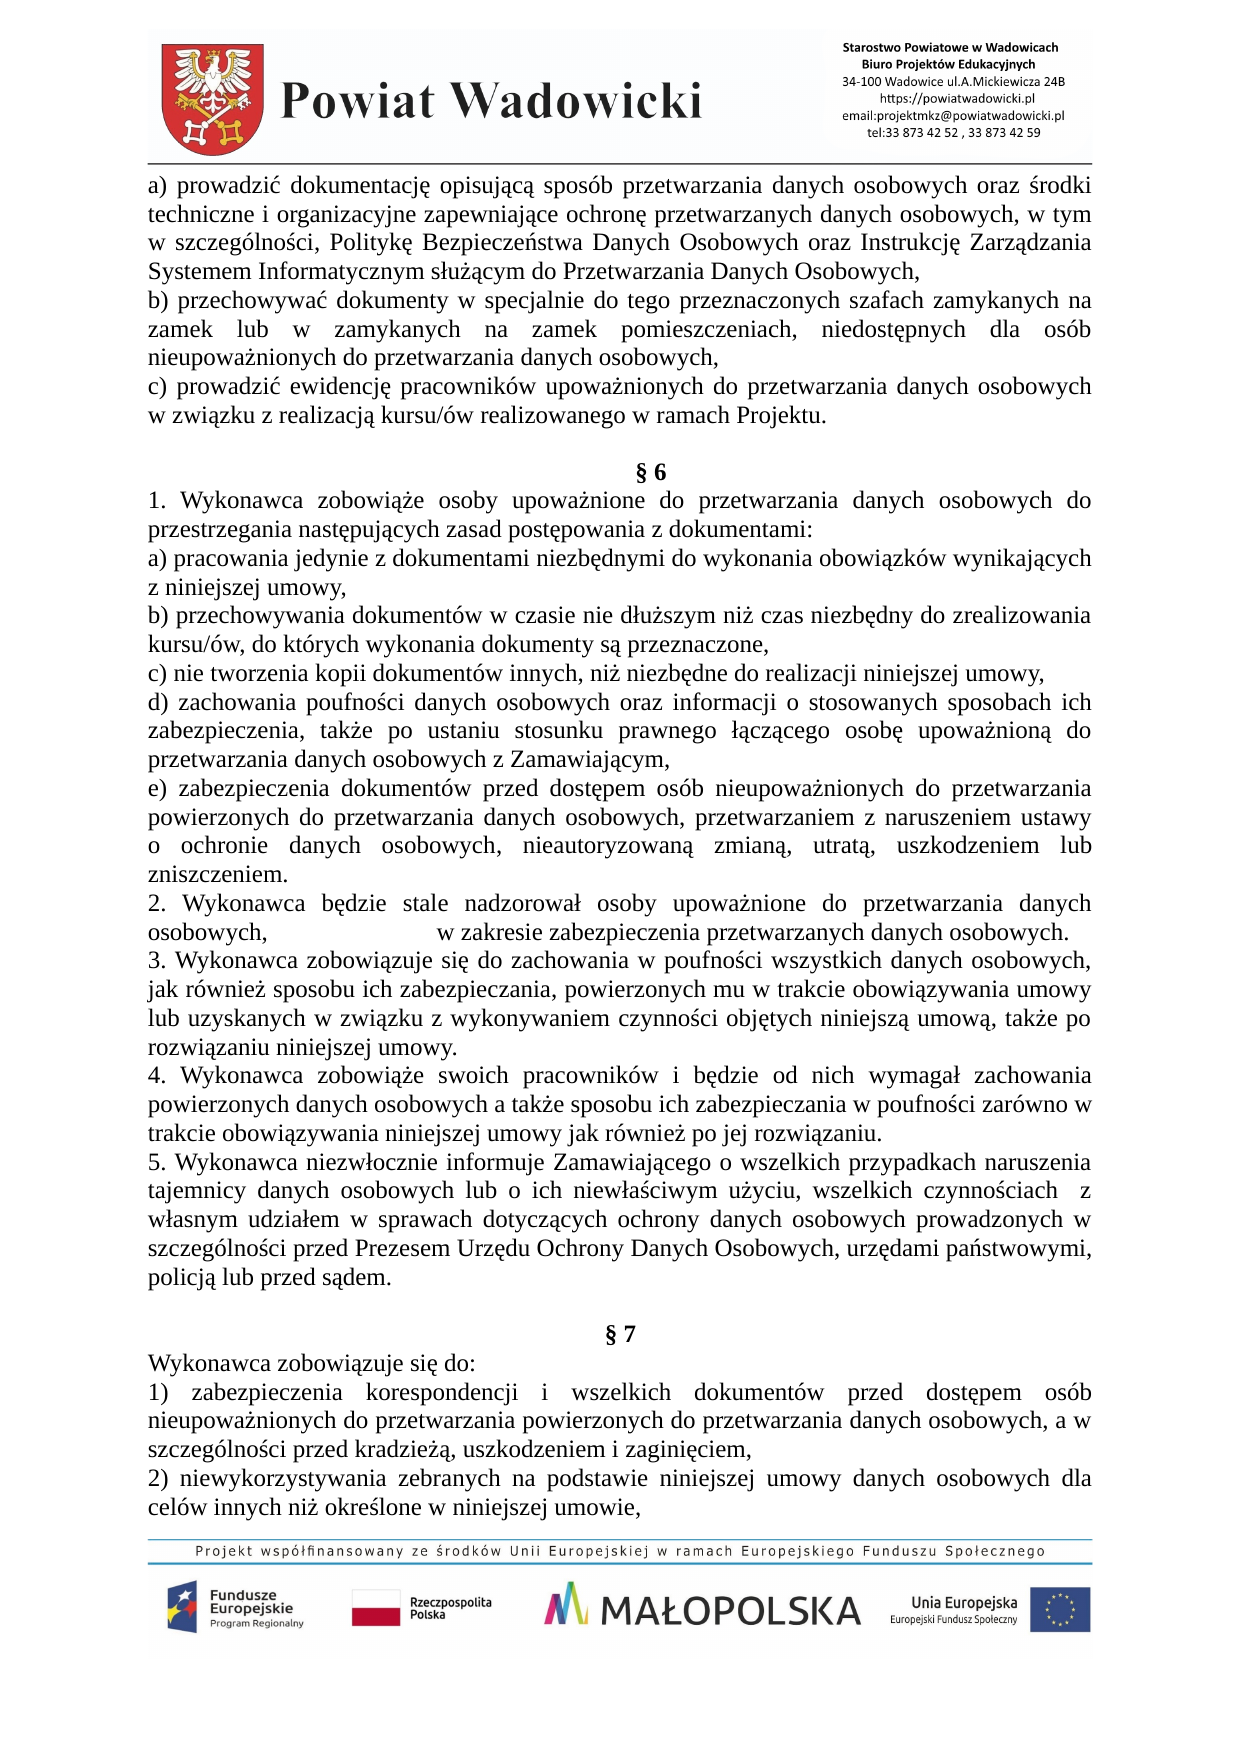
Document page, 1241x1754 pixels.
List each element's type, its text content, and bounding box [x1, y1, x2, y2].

text 4. Wykonawca zobowiąże swoich pracowników i będzie od nich wymagał zachowania powierzonych danych osobowych a także sposobu ich zabezpieczania w poufności zarówno w trakcie obowiązywania niniejszej umowy jak również po jej rozwiązaniu. [148, 1061, 1092, 1147]
text b) przechowywać dokumenty w specjalnie do tego przeznaczonych szafach zamykanych na zamek lub w zamykanych na zamek pomieszczeniach, niedostępnych dla osób nieupoważnionych do przetwarzania danych osobowych, [148, 285, 1092, 371]
text 1) zabezpieczenia korespondencji i wszelkich dokumentów przed dostępem osób nieupoważnionych do przetwarzania powierzonych do przetwarzania danych osobowych, a w szczególności przed kradzieżą, uszkodzeniem i zaginięciem, [148, 1377, 1092, 1463]
text 2. Wykonawca będzie stale nadzorował osoby upoważnione do przetwarzania danych osobowych, w zakresie zabezpieczenia przetwarzanych danych osobowych. [148, 888, 1092, 946]
picture [147, 1539, 1093, 1659]
text c) nie tworzenia kopii dokumentów innych, niż niezbędne do realizacji niniejszej umowy, [148, 658, 1092, 687]
text Wykonawca zobowiązuje się do: [148, 1348, 1092, 1377]
picture [147, 29, 1093, 170]
text e) zabezpieczenia dokumentów przed dostępem osób nieupoważnionych do przetwarzania powierzonych do przetwarzania danych osobowych, przetwarzaniem z naruszeniem ustawy o ochronie danych osobowych, nieautoryzowaną zmianą, utratą, uszkodzeniem lub zniszczeniem. [148, 773, 1092, 888]
text 5. Wykonawca niezwłocznie informuje Zamawiającego o wszelkich przypadkach naruszenia tajemnicy danych osobowych lub o ich niewłaściwym użyciu, wszelkich czynnościach z własnym udziałem w sprawach dotyczących ochrony danych osobowych prowadzonych w szczególności przed Prezesem Urzędu Ochrony Danych Osobowych, urzędami państwowymi, policją lub przed sądem. [148, 1147, 1092, 1291]
text 3. Wykonawca zobowiązuje się do zachowania w poufności wszystkich danych osobowych, jak również sposobu ich zabezpieczania, powierzonych mu w trakcie obowiązywania umowy lub uzyskanych w związku z wykonywaniem czynności objętych niniejszą umową, także po rozwiązaniu niniejszej umowy. [148, 946, 1092, 1061]
text c) prowadzić ewidencję pracowników upoważnionych do przetwarzania danych osobowych w związku z realizacją kursu/ów realizowanego w ramach Projektu. [148, 371, 1092, 429]
text a) pracowania jedynie z dokumentami niezbędnymi do wykonania obowiązków wynikających z niniejszej umowy, [148, 543, 1092, 601]
text a) prowadzić dokumentację opisującą sposób przetwarzania danych osobowych oraz środki techniczne i organizacyjne zapewniające ochronę przetwarzanych danych osobowych, w tym w szczególności, Politykę Bezpieczeństwa Danych Osobowych oraz Instrukcję Zarządzania Systemem Informatycznym służącym do Przetwarzania Danych Osobowych, [148, 170, 1092, 285]
text § 6 [298, 457, 1092, 486]
text § 7 [148, 1319, 1092, 1348]
text 1. Wykonawca zobowiąże osoby upoważnione do przetwarzania danych osobowych do przestrzegania następujących zasad postępowania z dokumentami: [148, 486, 1092, 543]
text b) przechowywania dokumentów w czasie nie dłuższym niż czas niezbędny do zrealizowania kursu/ów, do których wykonania dokumenty są przeznaczone, [148, 601, 1092, 658]
text 2) niewykorzystywania zebranych na podstawie niniejszej umowy danych osobowych dla celów innych niż określone w niniejszej umowie, [148, 1463, 1092, 1521]
text d) zachowania poufności danych osobowych oraz informacji o stosowanych sposobach ich zabezpieczenia, także po ustaniu stosunku prawnego łączącego osobę upoważnioną do przetwarzania danych osobowych z Zamawiającym, [148, 687, 1092, 773]
